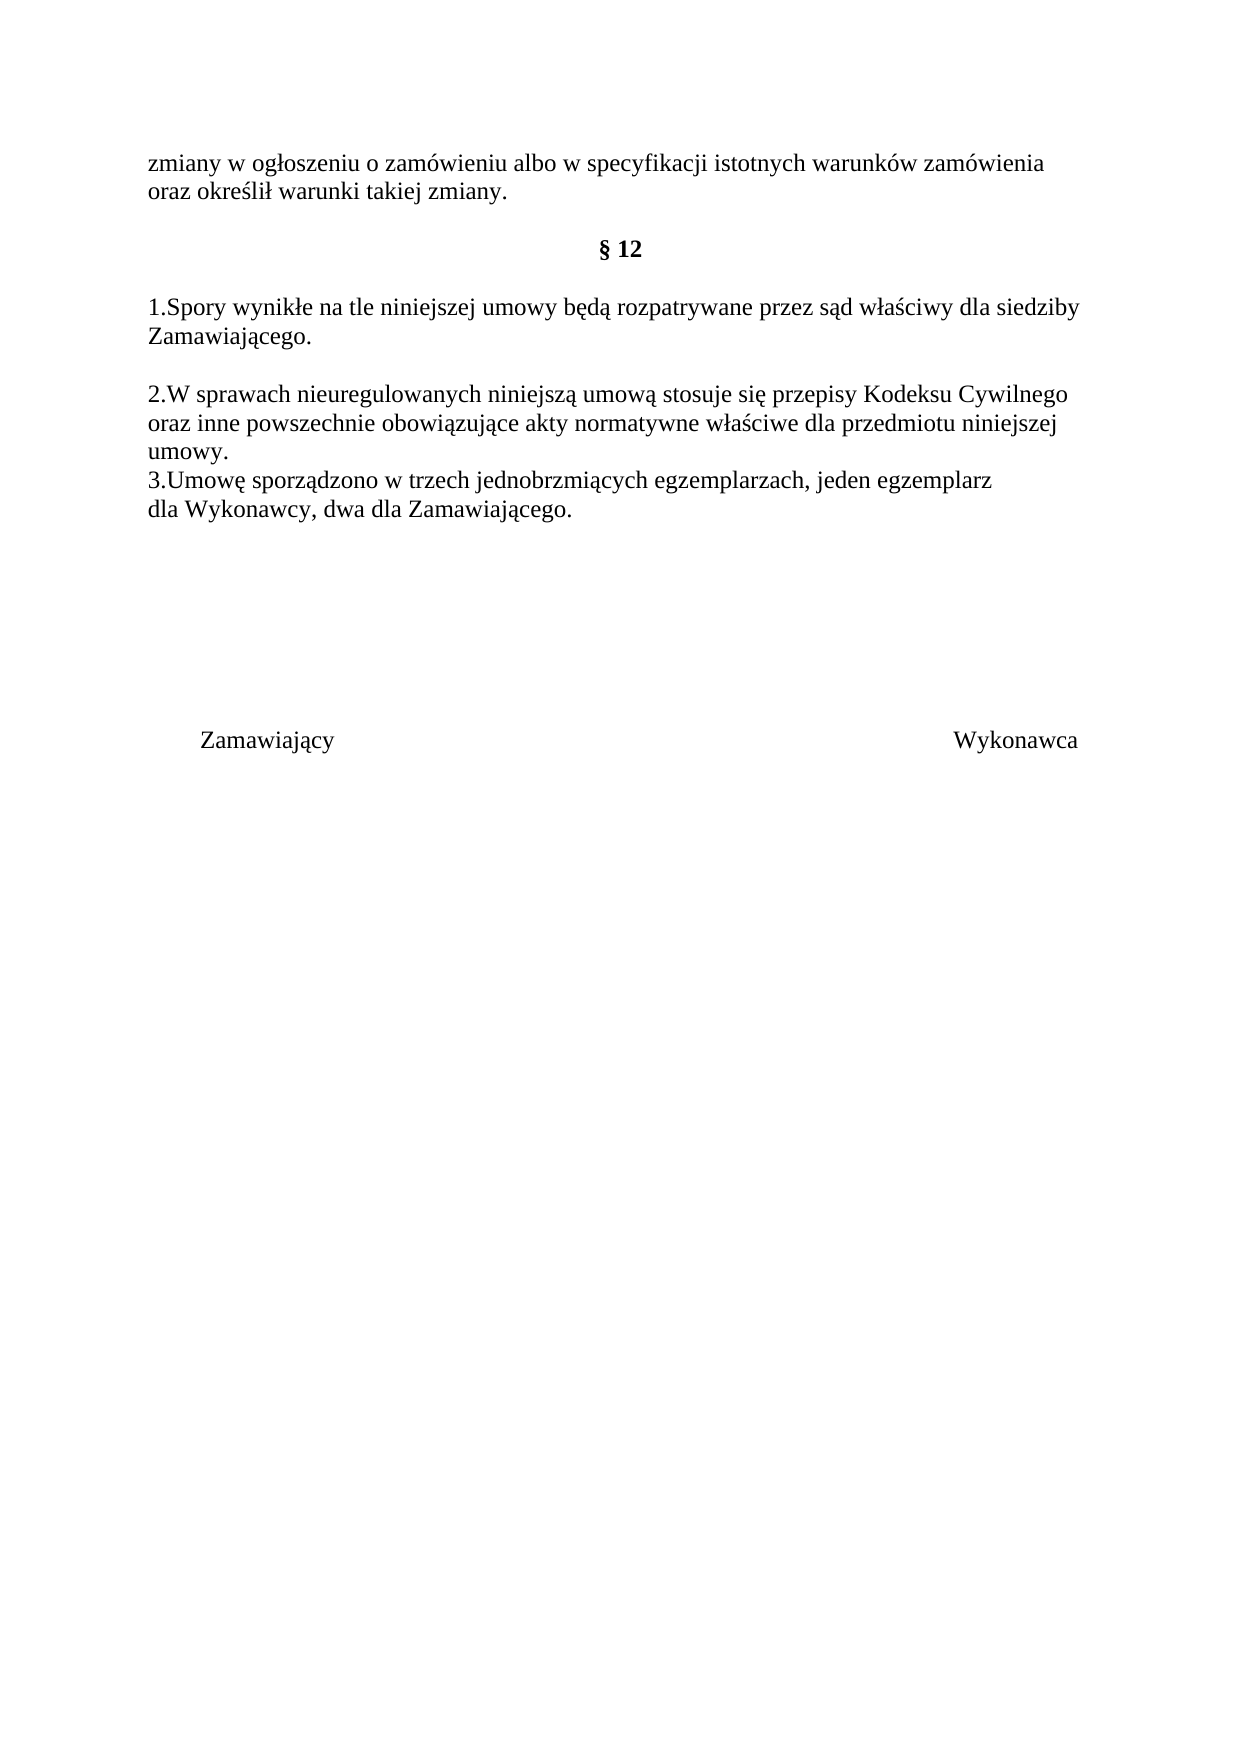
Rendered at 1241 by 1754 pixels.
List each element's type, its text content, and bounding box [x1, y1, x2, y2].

text Zamawiający Wykonawca [185, 726, 1093, 754]
text 1.Spory wynikłe na tle niniejszej umowy będą rozpatrywane przez sąd właściwy dla siedziby Zamawiającego. [148, 292, 1093, 350]
text 2.W sprawach nieuregulowanych niniejszą umową stosuje się przepisy Kodeksu Cywilnego oraz inne powszechnie obowiązujące akty normatywne właściwe dla przedmiotu niniejszej umowy. [148, 379, 1093, 465]
text § 12 [148, 234, 1093, 263]
text dla Wykonawcy, dwa dla Zamawiającego. [148, 494, 1093, 523]
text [148, 148, 1093, 205]
text 3.Umowę sporządzono w trzech jednobrzmiących egzemplarzach, jeden egzemplarz [148, 465, 1093, 494]
